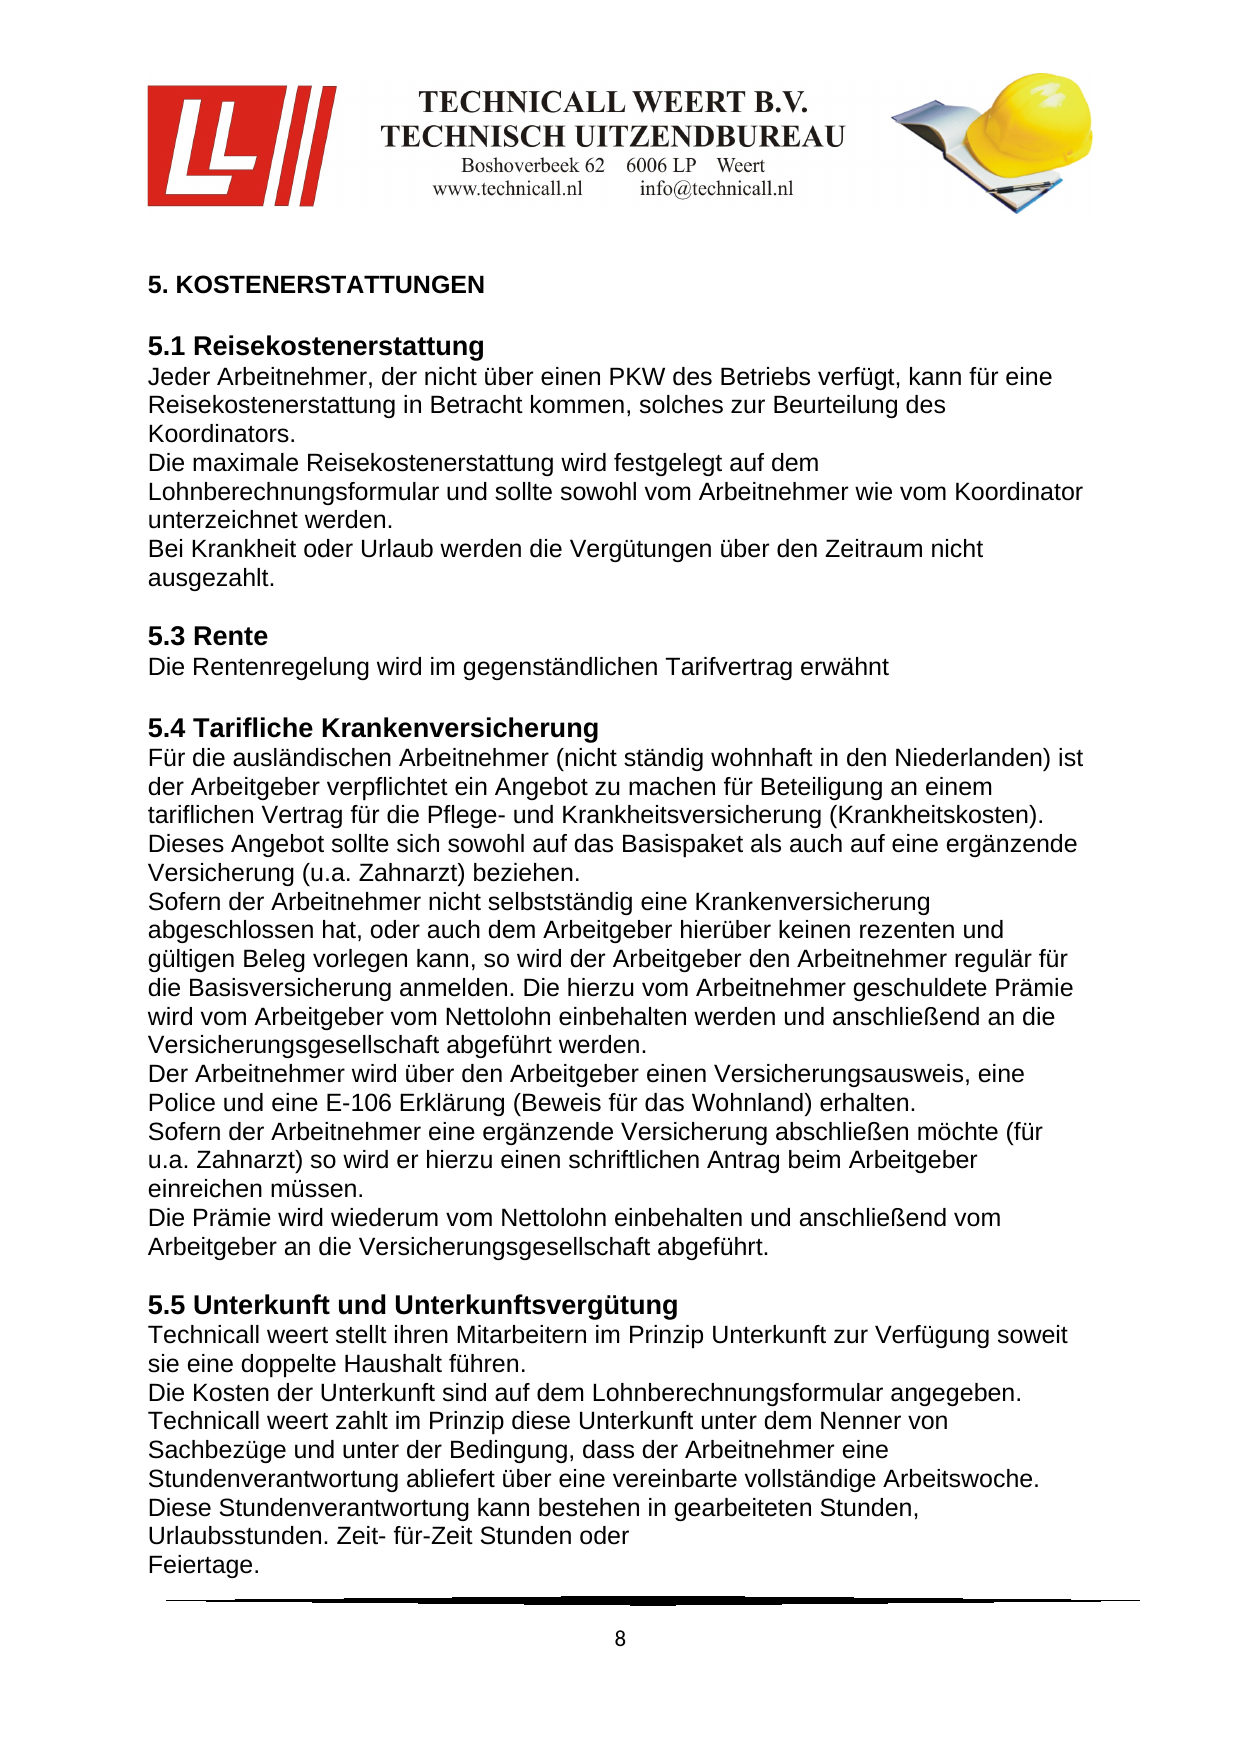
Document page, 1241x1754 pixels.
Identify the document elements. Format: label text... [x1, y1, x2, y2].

text 5.5 Unterkunft und Unterkunftsvergütung [148, 1289, 1093, 1320]
text 5. KOSTENERSTATTUNGEN [148, 270, 1093, 299]
text Die maximale Reisekostenerstattung wird festgelegt auf dem [148, 448, 1093, 477]
text Technicall weert stellt ihren Mitarbeitern im Prinzip Unterkunft zur Verfügung soweit sie eine doppelte Haushalt führen. [148, 1320, 1093, 1377]
text Versicherung (u.a. Zahnarzt) beziehen. [148, 858, 1093, 887]
text Lohnberechnungsformular und sollte sowohl vom Arbeitnehmer wie vom Koordinator [148, 477, 1093, 505]
text tariflichen Vertrag für die Pflege- und Krankheitsversicherung (Krankheitskosten). [148, 800, 1093, 829]
text Feiertage. [148, 1550, 1093, 1579]
text Reisekostenerstattung in Betracht kommen, solches zur Beurteilung des [148, 390, 1093, 419]
text wird vom Arbeitgeber vom Nettolohn einbehalten werden und anschließend an die [148, 1002, 1093, 1030]
text gültigen Beleg vorlegen kann, so wird der Arbeitgeber den Arbeitnehmer regulär für [148, 944, 1093, 973]
text Sofern der Arbeitnehmer eine ergänzende Versicherung abschließen möchte (für [148, 1117, 1093, 1145]
text 5.1 Reisekostenerstattung [148, 330, 1093, 362]
text Koordinators. [148, 419, 1093, 448]
text Der Arbeitnehmer wird über den Arbeitgeber einen Versicherungsausweis, eine [148, 1059, 1093, 1088]
text Technicall weert zahlt im Prinzip diese Unterkunft unter dem Nenner von Sachbezüge und unter der Bedingung, dass der Arbeitnehmer eine Stundenverantwortung abliefert über eine vereinbarte vollständige Arbeitswoche. Diese Stundenverantwortung kann bestehen in gearbeiteten Stunden, Urlaubsstunden. Zeit- für-Zeit Stunden oder [148, 1406, 1093, 1550]
text Für die ausländischen Arbeitnehmer (nicht ständig wohnhaft in den Niederlanden) ist [148, 743, 1093, 772]
text unterzeichnet werden. [148, 505, 1093, 534]
text ausgezahlt. [148, 563, 1093, 592]
text Versicherungsgesellschaft abgeführt werden. [148, 1030, 1093, 1059]
text Dieses Angebot sollte sich sowohl auf das Basispaket als auch auf eine ergänzende [148, 829, 1093, 858]
text Jeder Arbeitnehmer, der nicht über einen PKW des Betriebs verfügt, kann für eine [148, 362, 1093, 390]
text Die Prämie wird wiederum vom Nettolohn einbehalten und anschließend vom [148, 1203, 1093, 1232]
text der Arbeitgeber verpflichtet ein Angebot zu machen für Beteiligung an einem [148, 772, 1093, 800]
text u.a. Zahnarzt) so wird er hierzu einen schriftlichen Antrag beim Arbeitgeber [148, 1145, 1093, 1174]
text 5.4 Tarifliche Krankenversicherung [148, 712, 1093, 743]
picture [147, 73, 1093, 214]
text Sofern der Arbeitnehmer nicht selbstständig eine Krankenversicherung [148, 887, 1093, 915]
text Police und eine E-106 Erklärung (Beweis für das Wohnland) erhalten. [148, 1088, 1093, 1117]
text Bei Krankheit oder Urlaub werden die Vergütungen über den Zeitraum nicht [148, 534, 1093, 563]
text 5.3 Rente [148, 620, 1093, 652]
text einreichen müssen. [148, 1174, 1093, 1203]
text Die Kosten der Unterkunft sind auf dem Lohnberechnungsformular angegeben. [148, 1377, 1093, 1406]
text die Basisversicherung anmelden. Die hierzu vom Arbeitnehmer geschuldete Prämie [148, 973, 1093, 1002]
text abgeschlossen hat, oder auch dem Arbeitgeber hierüber keinen rezenten und [148, 915, 1093, 944]
text Die Rentenregelung wird im gegenständlichen Tarifvertrag erwähnt [148, 652, 1093, 680]
text Arbeitgeber an die Versicherungsgesellschaft abgeführt. [148, 1232, 1093, 1260]
